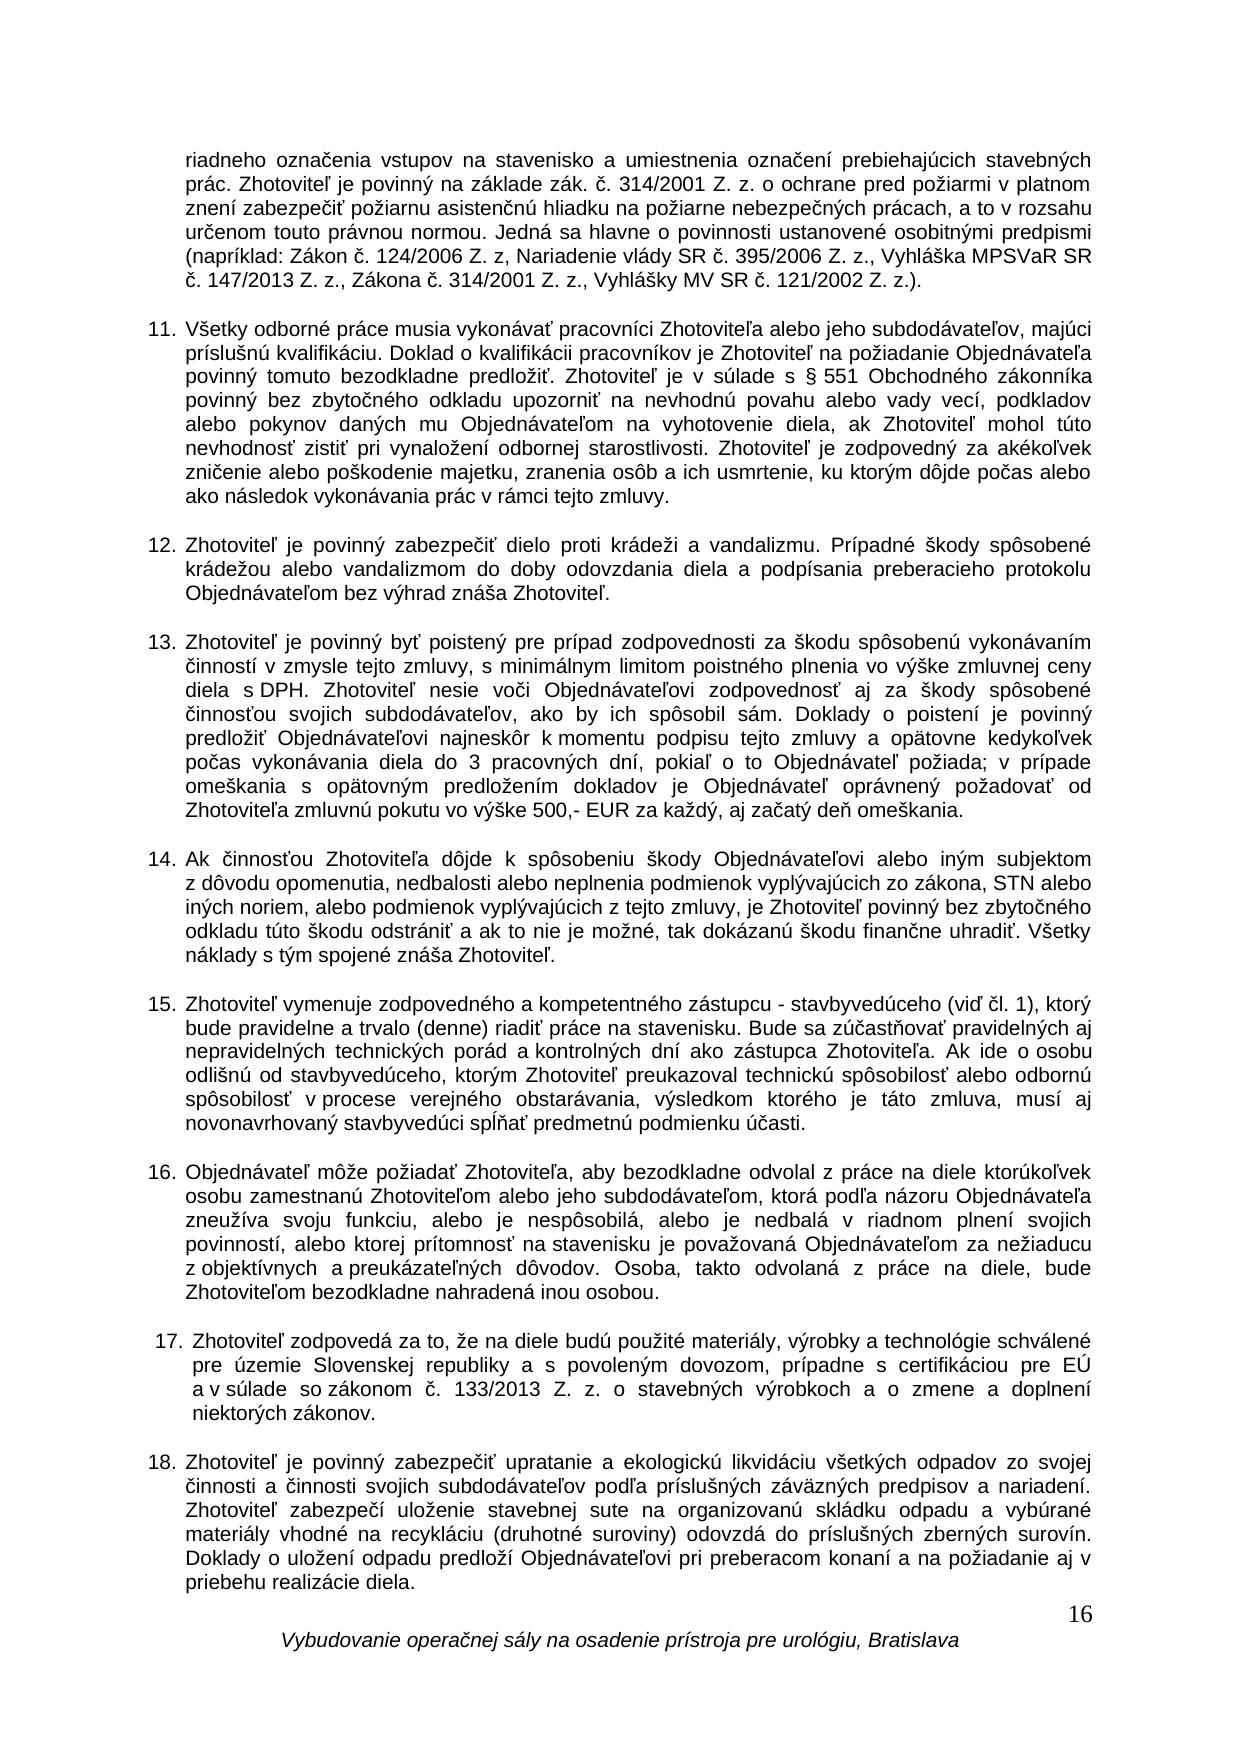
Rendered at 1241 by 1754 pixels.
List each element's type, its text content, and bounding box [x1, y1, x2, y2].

list Všetky odborné práce musia vykonávať pracovníci Zhotoviteľa alebo jeho subdodávateľov, majúci príslušnú kvalifikáciu. Doklad o kvalifikácii pracovníkov je Zhotoviteľ na požiadanie Objednávateľa povinný tomuto bezodkladne predložiť. Zhotoviteľ je v súlade s § 551 Obchodného zákonníka povinný bez zbytočného odkladu upozorniť na nevhodnú povahu alebo vady vecí, podkladov alebo pokynov daných mu Objednávateľom na vyhotovenie diela, ak Zhotoviteľ mohol túto nevhodnosť zistiť pri vynaložení odbornej starostlivosti. Zhotoviteľ je zodpovedný za akékoľvek zničenie alebo poškodenie majetku, zranenia osôb a ich usmrtenie, ku ktorým dôjde počas alebo ako následok vykonávania prác v rámci tejto zmluvy. [148, 316, 1093, 508]
list Zhotoviteľ je povinný byť poistený pre prípad zodpovednosti za škodu spôsobenú vykonávaním činností v zmysle tejto zmluvy, s minimálnym limitom poistného plnenia vo výške zmluvnej ceny diela s DPH. Zhotoviteľ nesie voči Objednávateľovi zodpovednosť aj za škody spôsobené činnosťou svojich subdodávateľov, ako by ich spôsobil sám. Doklady o poistení je povinný predložiť Objednávateľovi najneskôr k momentu podpisu tejto zmluvy a opätovne kedykoľvek počas vykonávania diela do 3 pracovných dní, pokiaľ o to Objednávateľ požiada; v prípade omeškania s opätovným predložením dokladov je Objednávateľ oprávnený požadovať od Zhotoviteľa zmluvnú pokutu vo výške 500,- EUR za každý, aj začatý deň omeškania. [148, 630, 1093, 822]
list Zhotoviteľ je povinný zabezpečiť upratanie a ekologickú likvidáciu všetkých odpadov zo svojej činnosti a činnosti svojich subdodávateľov podľa príslušných záväzných predpisov a nariadení. Zhotoviteľ zabezpečí uloženie stavebnej sute na organizovanú skládku odpadu a vybúrané materiály vhodné na recykláciu (druhotné suroviny) odovzdá do príslušných zberných surovín. Doklady o uložení odpadu predloží Objednávateľovi pri preberacom konaní a na požiadanie aj v priebehu realizácie diela. [148, 1450, 1093, 1593]
list Objednávateľ môže požiadať Zhotoviteľa, aby bezodkladne odvolal z práce na diele ktorúkoľvek osobu zamestnanú Zhotoviteľom alebo jeho subdodávateľom, ktorá podľa názoru Objednávateľa zneužíva svoju funkciu, alebo je nespôsobilá, alebo je nedbalá v riadnom plnení svojich povinností, alebo ktorej prítomnosť na stavenisku je považovaná Objednávateľom za nežiaducu z objektívnych a preukázateľných dôvodov. Osoba, takto odvolaná z práce na diele, bude Zhotoviteľom bezodkladne nahradená inou osobou. [148, 1160, 1093, 1304]
list Zhotoviteľ zodpovedá za to, že na diele budú použité materiály, výrobky a technológie schválené pre územie Slovenskej republiky a s povoleným dovozom, prípadne s certifikáciou pre EÚ a v súlade so zákonom č. 133/2013 Z. z. o stavebných výrobkoch a o zmene a doplnení niektorých zákonov. [154, 1329, 1093, 1425]
list Ak činnosťou Zhotoviteľa dôjde k spôsobeniu škody Objednávateľovi alebo iným subjektom z dôvodu opomenutia, nedbalosti alebo neplnenia podmienok vyplývajúcich zo zákona, STN alebo iných noriem, alebo podmienok vyplývajúcich z tejto zmluvy, je Zhotoviteľ povinný bez zbytočného odkladu túto škodu odstrániť a ak to nie je možné, tak dokázanú škodu finančne uhradiť. Všetky náklady s tým spojené znáša Zhotoviteľ. [148, 847, 1093, 966]
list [148, 148, 1093, 291]
list Zhotoviteľ vymenuje zodpovedného a kompetentného zástupcu - stavbyvedúceho (viď čl. 1), ktorý bude pravidelne a trvalo (denne) riadiť práce na stavenisku. Bude sa zúčastňovať pravidelných aj nepravidelných technických porád a kontrolných dní ako zástupca Zhotoviteľa. Ak ide o osobu odlišnú od stavbyvedúceho, ktorým Zhotoviteľ preukazoval technickú spôsobilosť alebo odbornú spôsobilosť v procese verejného obstarávania, výsledkom ktorého je táto zmluva, musí aj novonavrhovaný stavbyvedúci spĺňať predmetnú podmienku účasti. [148, 991, 1093, 1135]
list Zhotoviteľ je povinný zabezpečiť dielo proti krádeži a vandalizmu. Prípadné škody spôsobené krádežou alebo vandalizmom do doby odovzdania diela a podpísania preberacieho protokolu Objednávateľom bez výhrad znáša Zhotoviteľ. [148, 533, 1093, 605]
